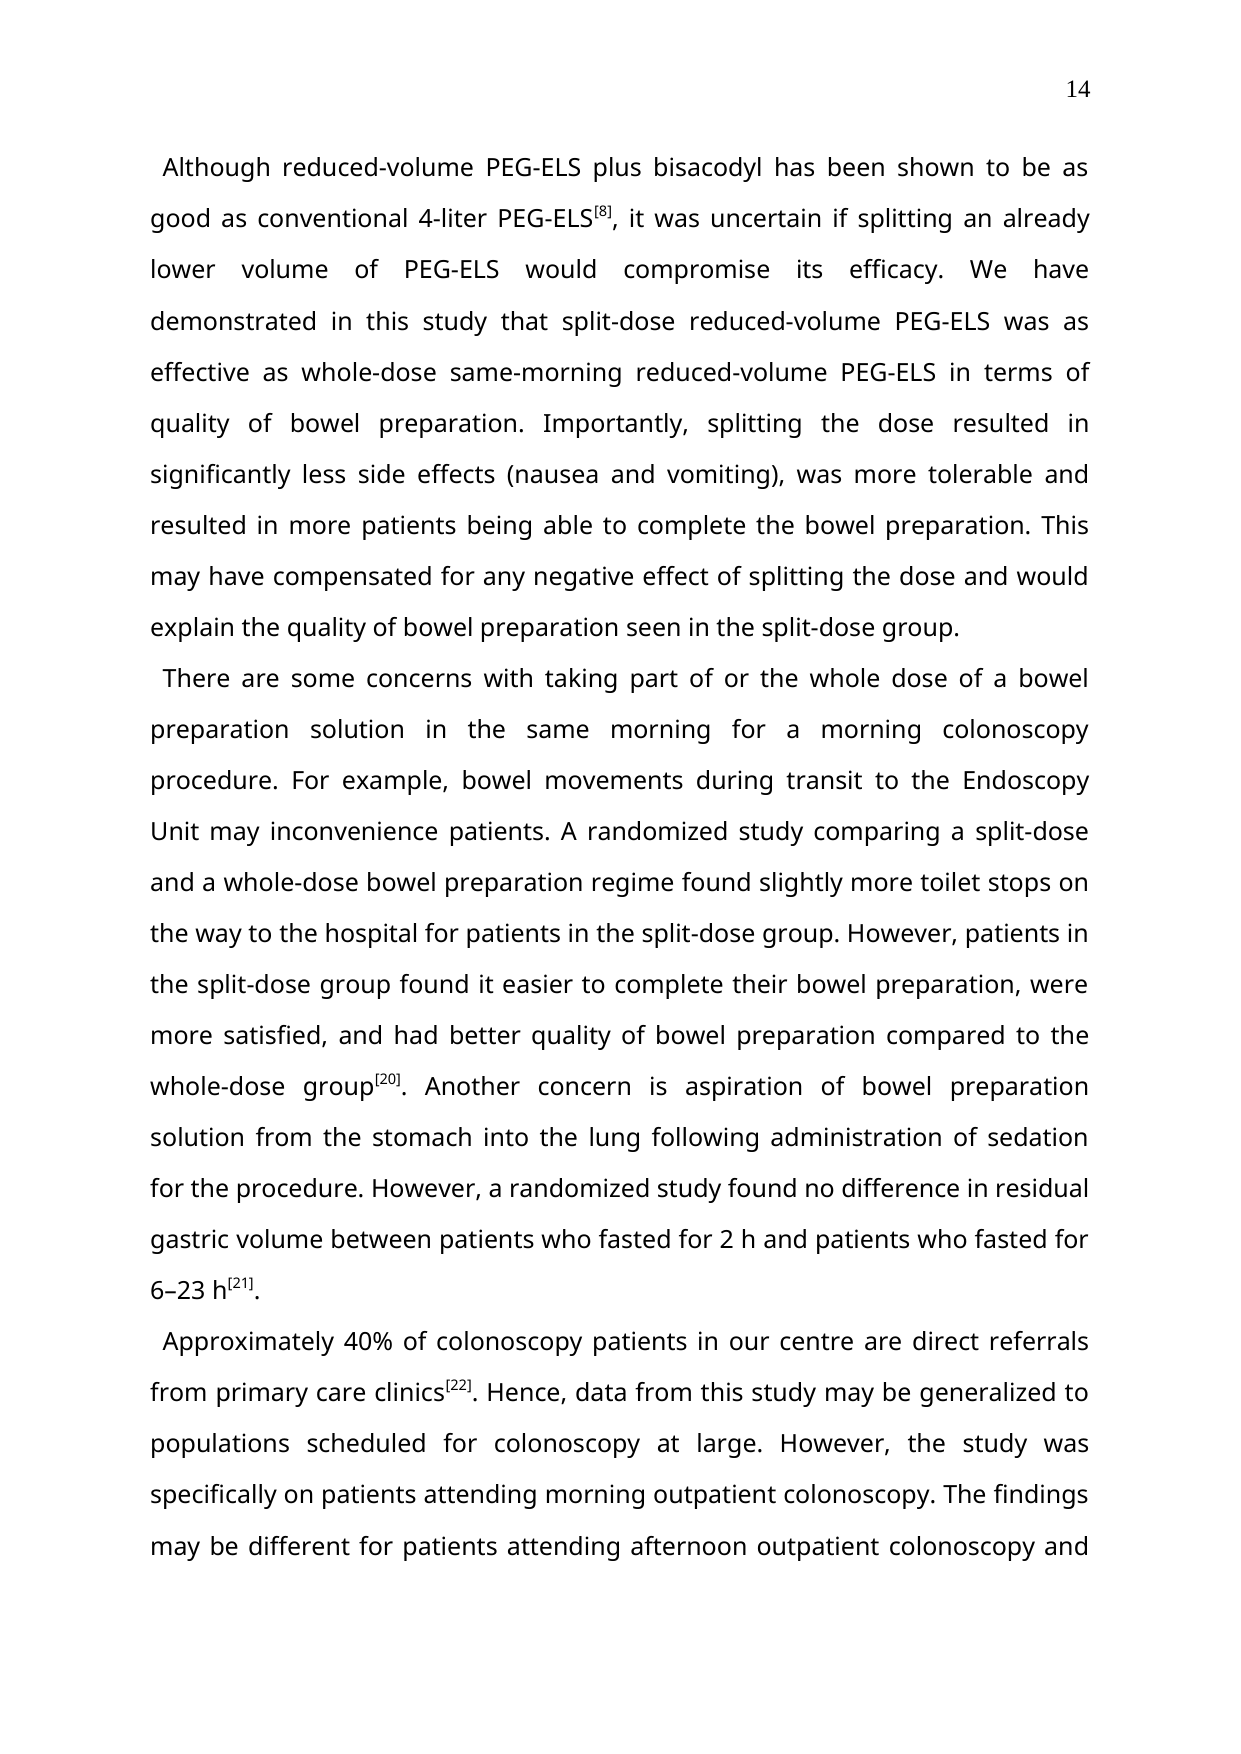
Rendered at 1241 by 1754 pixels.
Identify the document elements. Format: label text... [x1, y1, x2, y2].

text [150, 1324, 1090, 1562]
text There are some concerns with taking part of or the whole dose of a bowel preparation solution in the same morning for a morning colonoscopy procedure. For example, bowel movements during transit to the Endoscopy Unit may inconvenience patients. A randomized study comparing a split-dose and a whole-dose bowel preparation regime found slightly more toilet stops on the way to the hospital for patients in the split-dose group. However, patients in the split-dose group found it easier to complete their bowel preparation, were more satisfied, and had better quality of bowel preparation compared to the whole-dose group[20]. Another concern is aspiration of bowel preparation solution from the stomach into the lung following administration of sedation for the procedure. However, a randomized study found no difference in residual gastric volume between patients who fasted for 2 h and patients who fasted for 6–23 h[21]. [150, 660, 1090, 1307]
text Although reduced-volume PEG-ELS plus bisacodyl has been shown to be as good as conventional 4-liter PEG-ELS[8], it was uncertain if splitting an already lower volume of PEG-ELS would compromise its efficacy. We have demonstrated in this study that split-dose reduced-volume PEG-ELS was as effective as whole-dose same-morning reduced-volume PEG-ELS in terms of quality of bowel preparation. Importantly, splitting the dose resulted in significantly less side effects (nausea and vomiting), was more tolerable and resulted in more patients being able to complete the bowel preparation. This may have compensated for any negative effect of splitting the dose and would explain the quality of bowel preparation seen in the split-dose group. [150, 150, 1090, 643]
